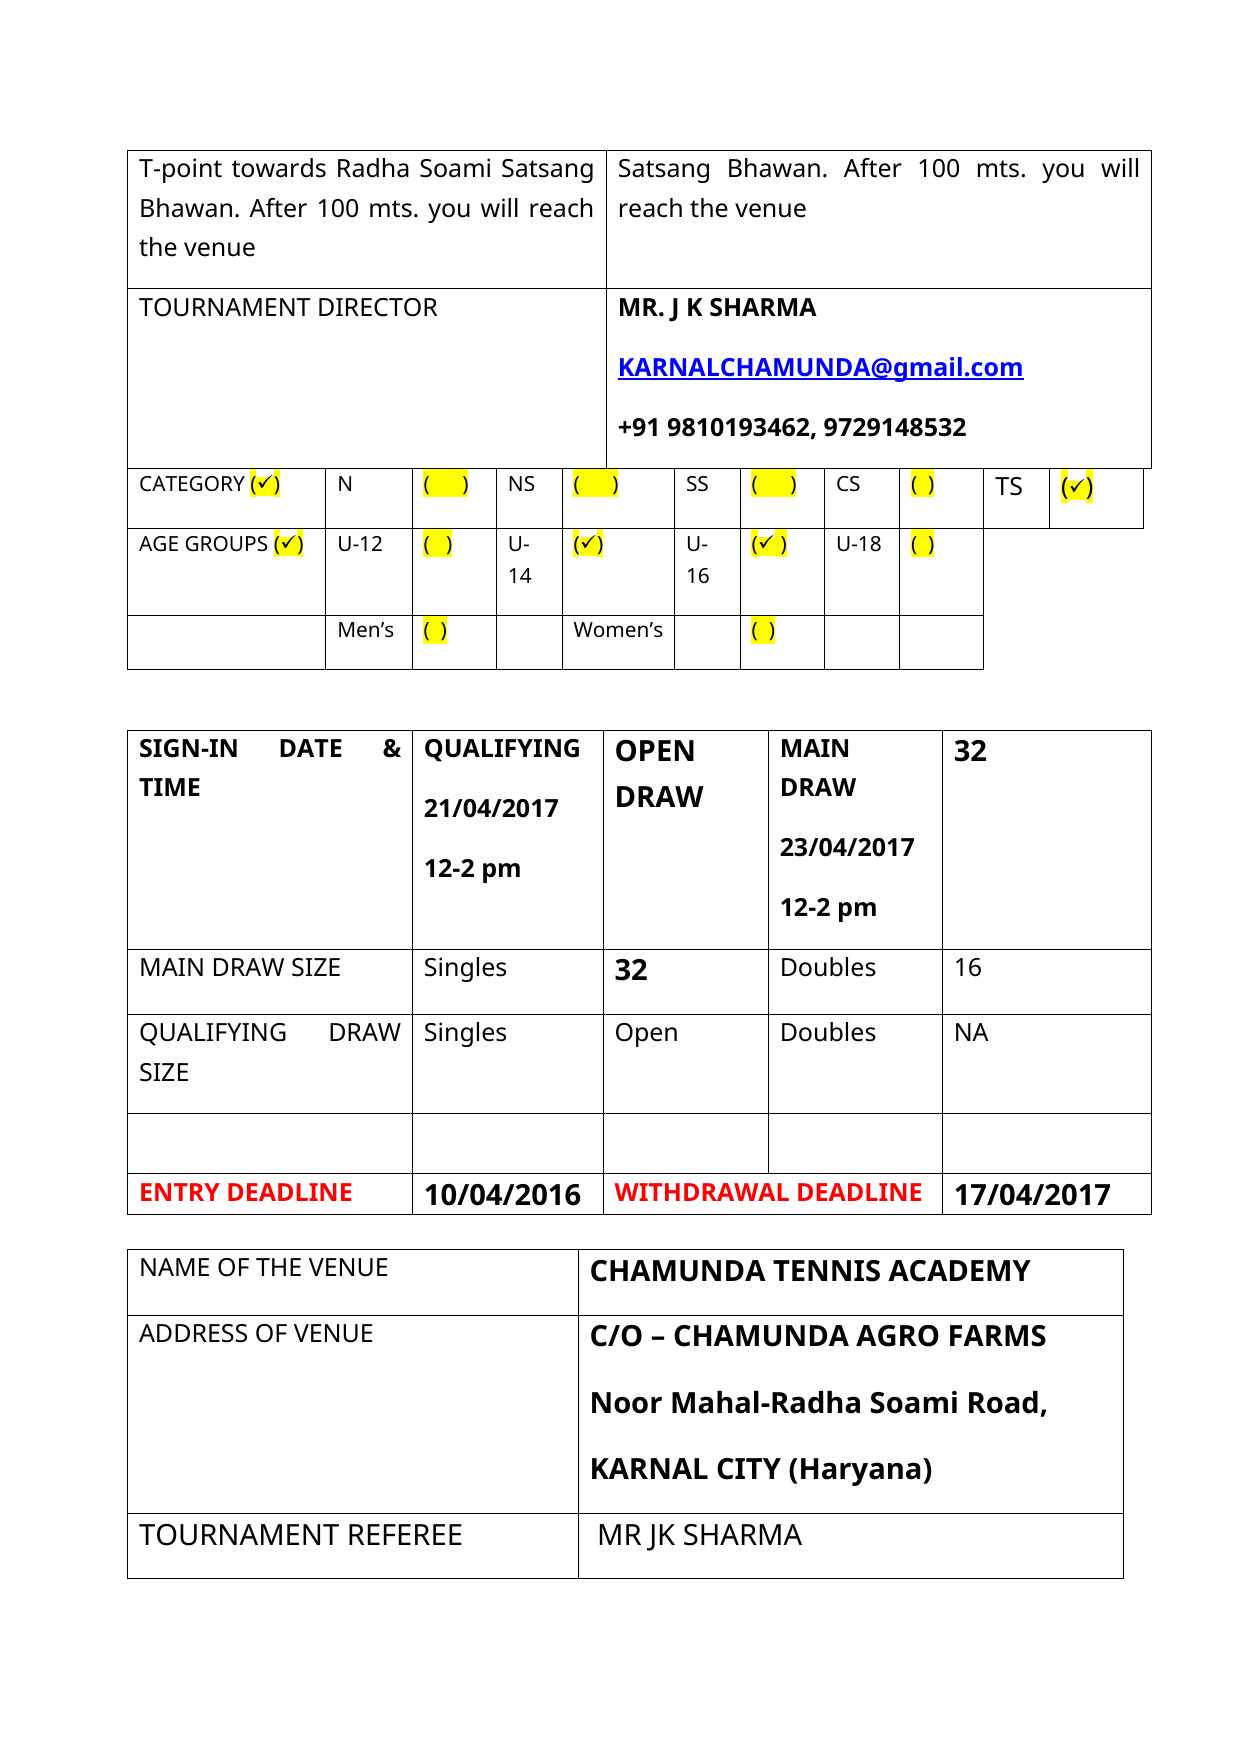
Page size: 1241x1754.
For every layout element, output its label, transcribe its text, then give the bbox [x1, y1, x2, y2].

table_cell Singles [413, 1015, 603, 1113]
table_cell TS [984, 469, 1049, 528]
table_cell ( ) [413, 469, 496, 528]
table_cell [128, 151, 606, 288]
table_cell 32 [604, 950, 768, 1014]
table_cell ( ) [563, 469, 674, 528]
table_cell [128, 616, 325, 669]
table_header OPEN DRAW [604, 731, 768, 949]
table_cell NS [497, 469, 562, 528]
table_cell Doubles [769, 950, 942, 1014]
table_cell [675, 616, 740, 669]
table_cell [413, 1114, 603, 1173]
table_cell MR. J K SHARMA KARNALCHAMUNDA@gmail.com +91 9810193462, 9729148532 [607, 289, 1151, 468]
table_cell NA [943, 1015, 1151, 1113]
table_cell Singles [413, 950, 603, 1014]
table_cell [900, 616, 983, 669]
table_cell ADDRESS OF VENUE [128, 1316, 578, 1513]
table_cell [497, 616, 562, 669]
table_cell 16 [943, 950, 1151, 1014]
table_cell TOURNAMENT DIRECTOR [128, 289, 606, 468]
table_cell [604, 1114, 768, 1173]
table_cell () [563, 529, 674, 614]
table_cell 10/04/2016 [413, 1174, 603, 1214]
table_header 32 [943, 731, 1151, 949]
table_cell QUALIFYING DRAW SIZE [128, 1015, 412, 1113]
table_cell ENTRY DEADLINE [128, 1174, 412, 1214]
table_cell SS [675, 469, 740, 528]
table_cell ( ) [741, 616, 824, 669]
table_cell ( ) [741, 469, 824, 528]
table_cell CS [825, 469, 899, 528]
table_cell U-18 [825, 529, 899, 614]
table_cell ( ) [413, 529, 496, 614]
table_cell [769, 1114, 942, 1173]
table_cell CATEGORY () [128, 469, 325, 528]
table_cell ( ) [900, 469, 983, 528]
table_cell [943, 1114, 1151, 1173]
table_cell () [1050, 469, 1143, 528]
table_cell [825, 616, 899, 669]
table_header SIGN-IN DATE & TIME [128, 731, 412, 949]
table_cell Women’s [563, 616, 674, 669]
table_cell Open [604, 1015, 768, 1113]
table_cell [128, 1114, 412, 1173]
table_cell C/O – CHAMUNDA AGRO FARMS Noor Mahal-Radha Soami Road, KARNAL CITY (Haryana) [579, 1316, 1123, 1513]
table_cell ( ) [413, 616, 496, 669]
table_cell Men’s [326, 616, 412, 669]
table_header CHAMUNDA TENNIS ACADEMY [579, 1250, 1123, 1314]
table_header MAIN DRAW 23/04/2017 12-2 pm [769, 731, 942, 949]
table_cell U-12 [326, 529, 412, 614]
table_cell U-14 [497, 529, 562, 614]
table_cell 17/04/2017 [943, 1174, 1151, 1214]
table_cell Doubles [769, 1015, 942, 1113]
table_cell N [326, 469, 412, 528]
table_cell MAIN DRAW SIZE [128, 950, 412, 1014]
table_cell ( ) [741, 529, 824, 614]
table_cell ( ) [900, 529, 983, 614]
table_cell WITHDRAWAL DEADLINE [604, 1174, 942, 1214]
table_cell TOURNAMENT REFEREE [128, 1514, 578, 1578]
table_cell MR JK SHARMA [579, 1514, 1123, 1578]
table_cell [607, 151, 1151, 288]
table_header QUALIFYING 21/04/2017 12-2 pm [413, 731, 603, 949]
table_cell U-16 [675, 529, 740, 614]
table_header NAME OF THE VENUE [128, 1250, 578, 1314]
table_cell AGE GROUPS () [128, 529, 325, 614]
